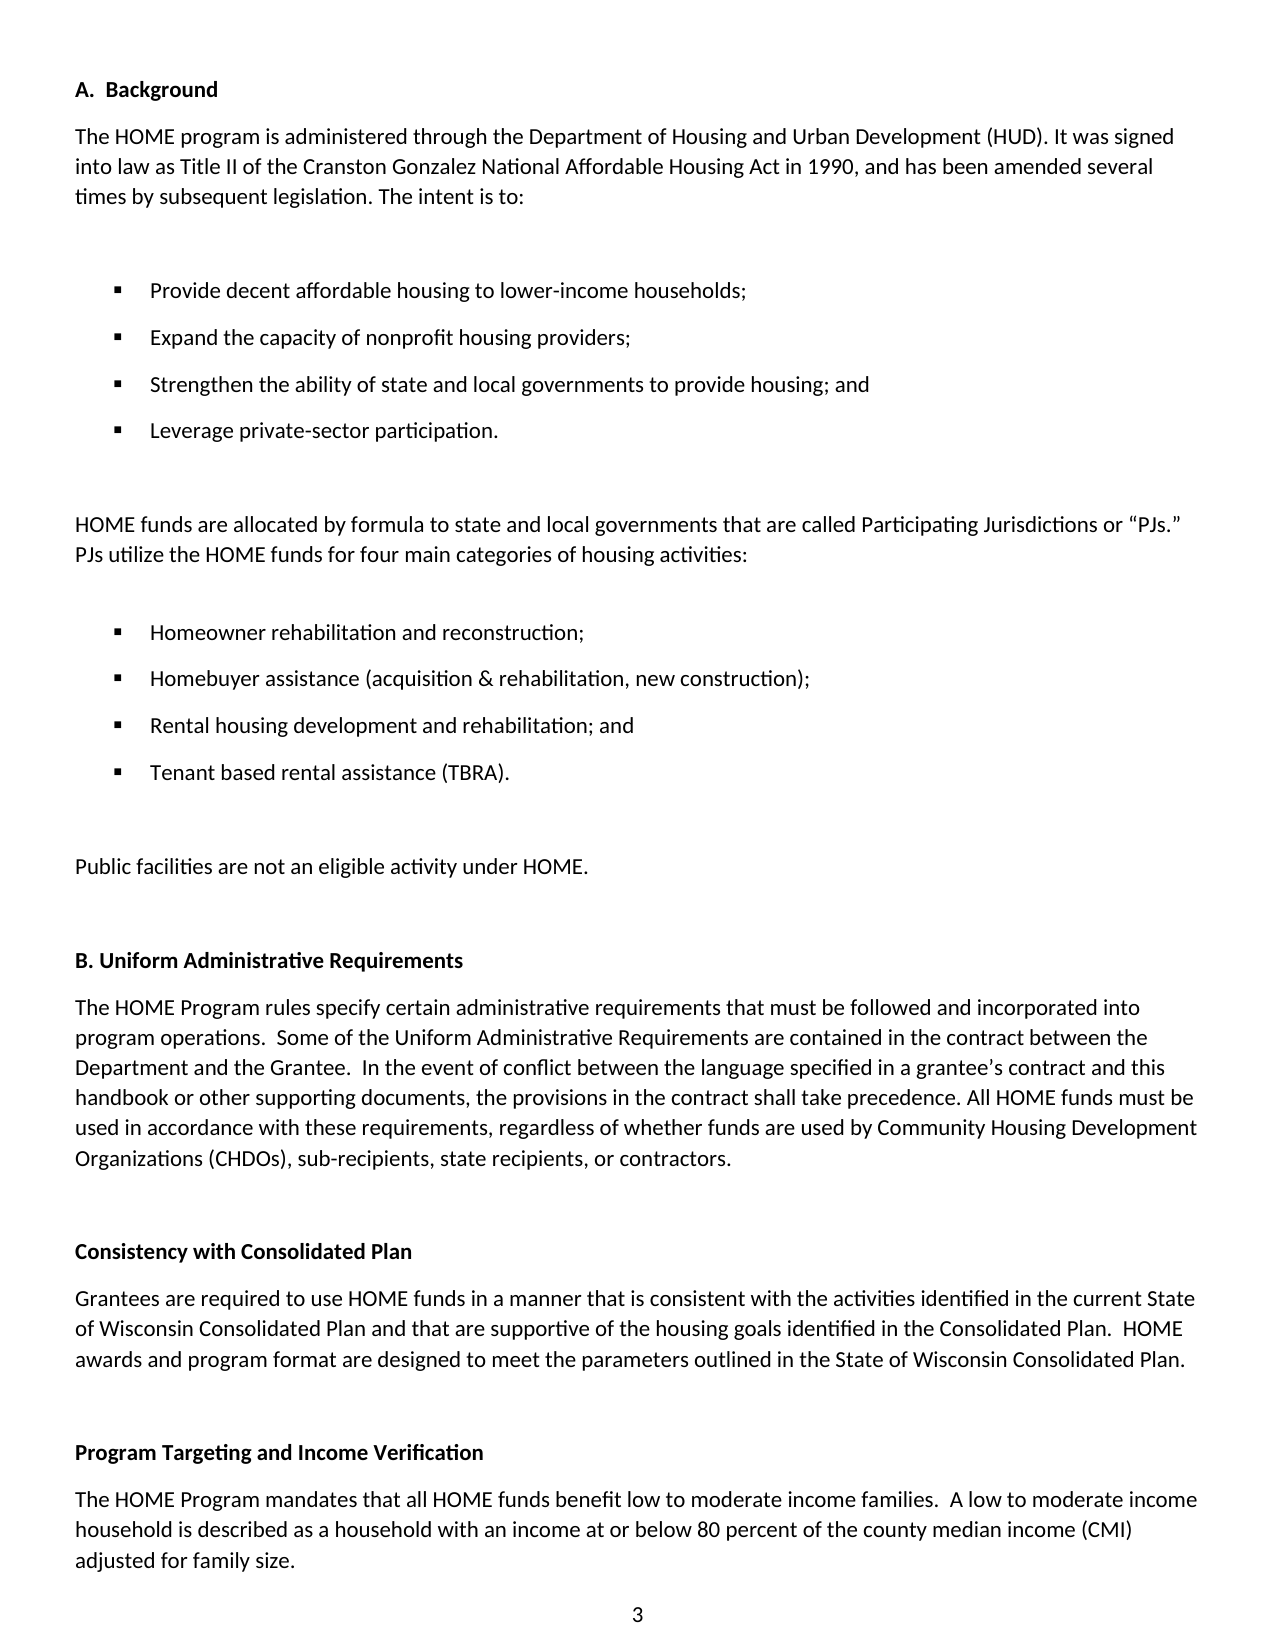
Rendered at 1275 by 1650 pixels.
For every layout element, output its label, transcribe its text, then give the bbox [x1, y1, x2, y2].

list Homebuyer assistance (acquisition & rehabilitation, new construction); [112, 664, 1200, 693]
list Expand the capacity of nonprofit housing providers; [112, 323, 1200, 351]
text B. Uniform Administrative Requirements [75, 946, 1200, 974]
text HOME funds are allocated by formula to state and local governments that are called Participating Jurisdictions or “PJs.” PJs utilize the HOME funds for four main categories of housing activities: [75, 510, 1200, 599]
text The HOME Program rules specify certain administrative requirements that must be followed and incorporated into program operations. Some of the Uniform Administrative Requirements are contained in the contract between the Department and the Grantee. In the event of conflict between the language specified in a grantee’s contract and this handbook or other supporting documents, the provisions in the contract shall take precedence. All HOME funds must be used in accordance with these requirements, regardless of whether funds are used by Community Housing Development Organizations (CHDOs), sub-recipients, state recipients, or contractors. [75, 993, 1200, 1172]
list Leverage private-sector participation. [112, 417, 1200, 445]
text A. Background [75, 75, 1200, 103]
text Grantees are required to use HOME funds in a manner that is consistent with the activities identified in the current State of Wisconsin Consolidated Plan and that are supportive of the housing goals identified in the Consolidated Plan. HOME awards and program format are designed to meet the parameters outlined in the State of Wisconsin Consolidated Plan. [75, 1284, 1200, 1373]
text Public facilities are not an eligible activity under HOME. [75, 852, 1200, 880]
text Program Targeting and Income Verification [75, 1438, 1200, 1467]
list Rental housing development and rehabilitation; and [112, 711, 1200, 739]
list Strengthen the ability of state and local governments to provide housing; and [112, 370, 1200, 398]
list Homeowner rehabilitation and reconstruction; [112, 618, 1200, 646]
list Provide decent affordable housing to lower-income households; [112, 276, 1200, 304]
text The HOME Program mandates that all HOME funds benefit low to moderate income families. A low to moderate income household is described as a household with an income at or below 80 percent of the county median income (CMI) adjusted for family size. [75, 1485, 1200, 1574]
text Consistency with Consolidated Plan [75, 1237, 1200, 1266]
text The HOME program is administered through the Department of Housing and Urban Development (HUD). It was signed into law as Title II of the Cranston Gonzalez National Affordable Housing Act in 1990, and has been amended several times by subsequent legislation. The intent is to: [75, 122, 1200, 210]
list Tenant based rental assistance (TBRA). [112, 758, 1200, 786]
